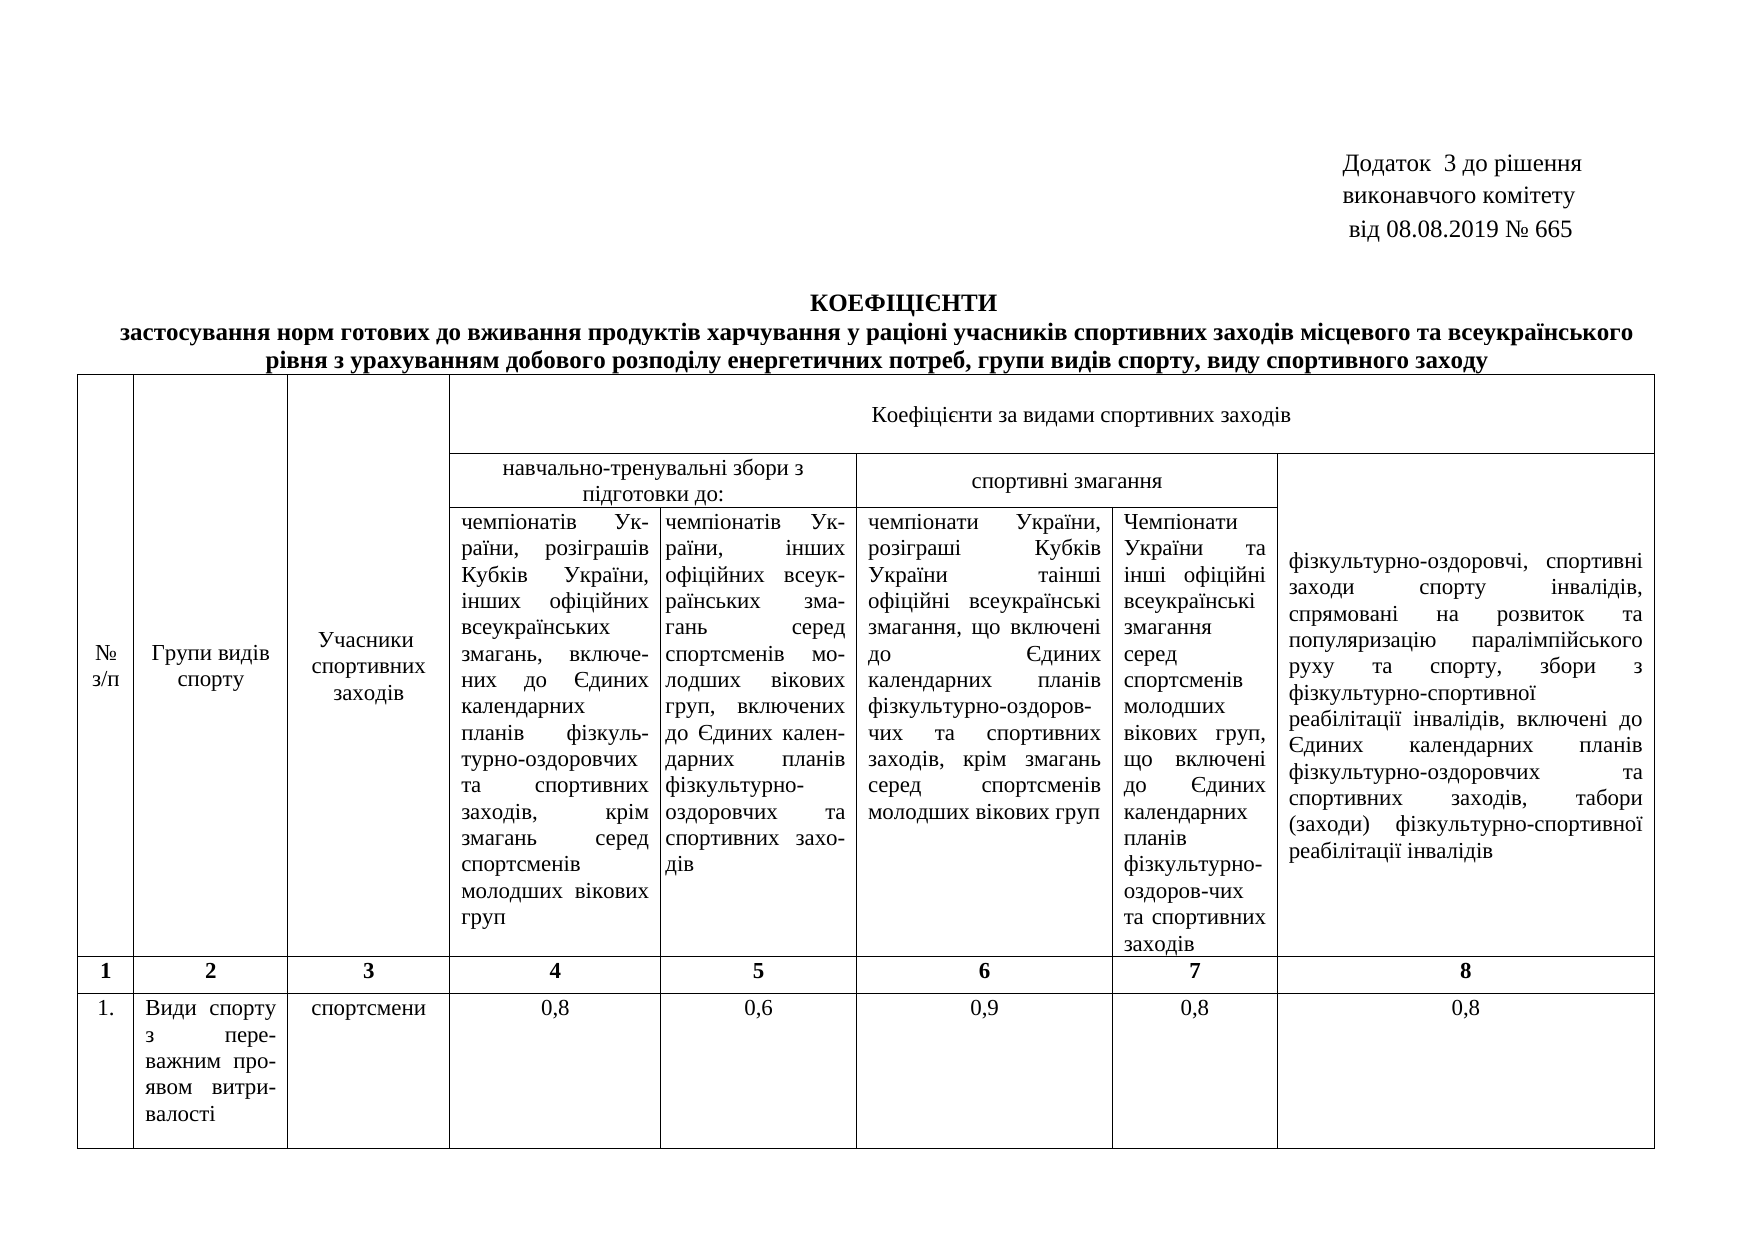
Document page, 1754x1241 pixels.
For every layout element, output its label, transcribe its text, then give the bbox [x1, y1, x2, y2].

table_cell 3 [288, 957, 449, 993]
table_cell 7 [1113, 957, 1277, 993]
table_cell 1. [78, 994, 133, 1147]
table_cell 8 [1278, 957, 1654, 993]
table_cell навчально-тренувальні збори з підготовки до: [450, 454, 856, 507]
table_cell 0,8 [1278, 994, 1654, 1147]
table_cell 0,6 [661, 994, 856, 1147]
table_cell чемпіонатів Ук-раїни, розіграшів Кубків України, інших офіційних всеукраїнських змагань, включе-них до Єдиних календарних планів фізкуль-турно-оздоровчих та спортивних заходів, крім змагань серед спортсменів молодших вікових груп [450, 508, 660, 956]
table_header Коефіцієнти за видами спортивних заходів [450, 375, 1654, 453]
table_cell 0,8 [1113, 994, 1277, 1147]
table_cell Чемпіонати України та інші офіційні всеукраїнські змагання серед спортсменів молодших вікових груп, що включені до Єдиних календарних планів фізкультурно-оздоров-чих та спортивних заходів [1113, 508, 1277, 956]
table_cell чемпіонатів Ук-раїни, інших офіційних всеук-раїнських зма-гань серед спортсменів мо-лодших вікових груп, включених до Єдиних кален-дарних планів фізкультурно-оздоровчих та спортивних захо-дів [661, 508, 856, 956]
table_header № з/п [78, 375, 133, 956]
table_cell спортсмени [288, 994, 449, 1147]
text КОЕФІЦІЄНТИ застосування норм готових до вживання продуктів харчування у раціоні учасників спортивних заходів місцевого та всеукраїнського рівня з урахуванням добового розподілу енергетичних потреб, групи видів спорту, виду спортивного заходу [88, 288, 810, 374]
table_cell чемпіонати України, розіграші Кубків України таінші офіційні всеукраїнські змагання, що включені до Єдиних календарних планів фізкультурно-оздоров-чих та спортивних заходів, крім змагань серед спортсменів молодших вікових груп [857, 508, 1112, 956]
table_cell 5 [661, 957, 856, 993]
table_cell 0,8 [450, 994, 660, 1147]
text від 08.08.2019 № 665 [88, 214, 1665, 242]
table_cell спортивні змагання [857, 454, 1277, 507]
table_cell 0,9 [857, 994, 1112, 1147]
text КОЕФІЦІЄНТИ застосування норм готових до вживання продуктів харчування у раціоні учасників спортивних заходів місцевого та всеукраїнського рівня з урахуванням добового розподілу енергетичних потреб, групи видів спорту, виду спортивного заходу [1003, 288, 1665, 374]
text Додаток 3 до рішення [88, 148, 1665, 176]
table_cell 4 [450, 957, 660, 993]
table_cell 6 [857, 957, 1112, 993]
table_cell Види спорту з пере-важним про-явом витри-валості [134, 994, 287, 1147]
table_header Учасники спортивних заходів [288, 375, 449, 956]
table_cell фізкультурно-оздоровчі, спортивні заходи спорту інвалідів, спрямовані на розвиток та популяризацію паралімпійського руху та спорту, збори з фізкультурно-спортивної реабілітації інвалідів, включені до Єдиних календарних планів фізкультурно-оздоровчих та спортивних заходів, табори (заходи) фізкультурно-спортивної реабілітації інвалідів [1278, 454, 1654, 956]
table_cell 1 [78, 957, 133, 993]
table_cell 2 [134, 957, 287, 993]
text виконавчого комітету [88, 181, 1665, 209]
table_header Групи видів спорту [134, 375, 287, 956]
